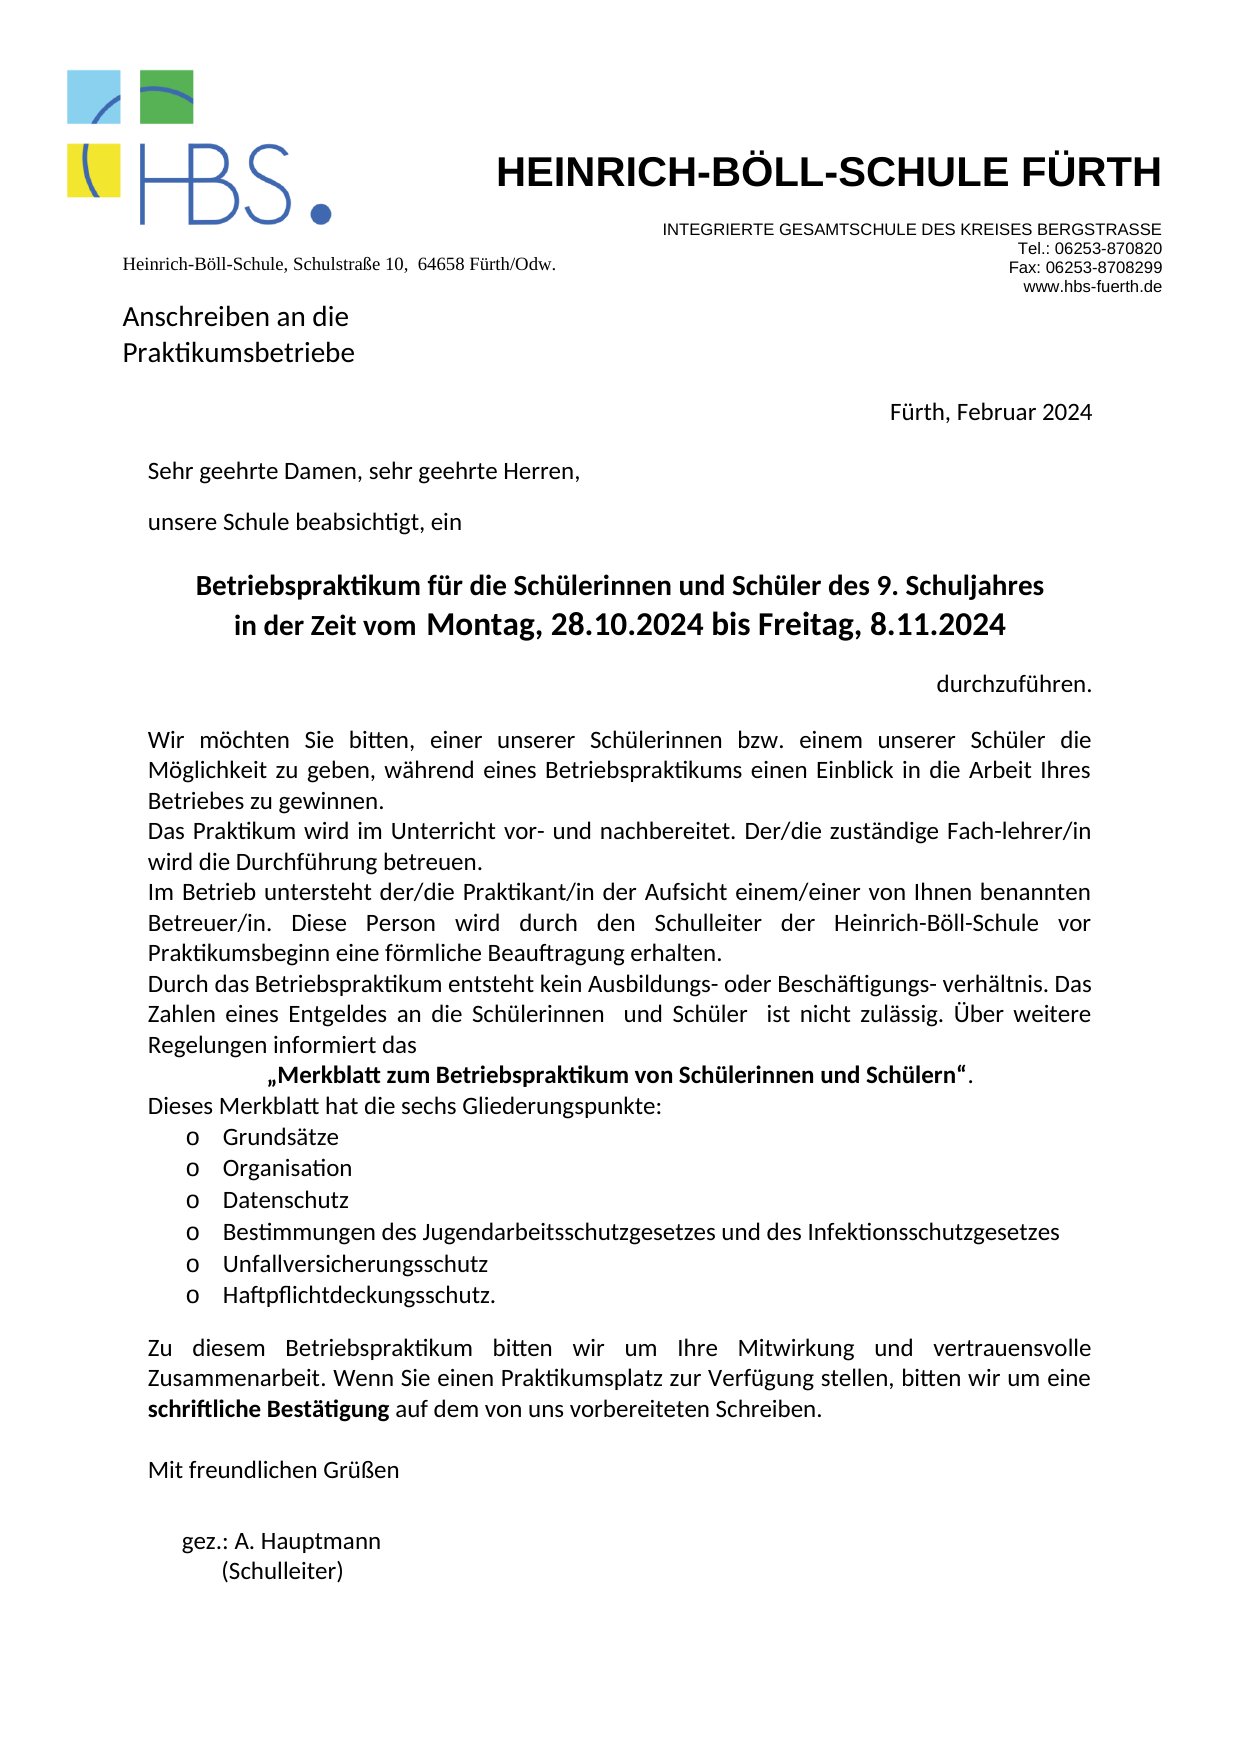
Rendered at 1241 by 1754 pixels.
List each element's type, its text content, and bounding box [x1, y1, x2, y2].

list Unfallversicherungsschutz [185, 1248, 1093, 1279]
text Fürth, Februar 2024 [295, 396, 1093, 426]
text Im Betrieb untersteht der/die Praktikant/in der Aufsicht einem/einer von Ihnen benannten Betreuer/in. Diese Person wird durch den Schulleiter der Heinrich-Böll-Schule vor Praktikumsbeginn eine förmliche Beauftragung erhalten. [148, 877, 1093, 968]
text in der Zeit vom Montag, 28.10.2024 bis Freitag, 8.11.2024 [148, 603, 1093, 643]
text Betriebspraktikum für die Schülerinnen und Schüler des 9. Schuljahres [148, 567, 1093, 603]
text (Schulleiter) [148, 1556, 1093, 1586]
text Das Praktikum wird im Unterricht vor- und nachbereitet. Der/die zuständige Fach-lehrer/in wird die Durchführung betreuen. [148, 816, 1093, 877]
text durchzuführen. [148, 668, 1093, 699]
text „Merkblatt zum Betriebspraktikum von Schülerinnen und Schülern“. [148, 1060, 1093, 1090]
text Durch das Betriebspraktikum entsteht kein Ausbildungs- oder Beschäftigungs- verhältnis. Das Zahlen eines Entgeldes an die Schülerinnen und Schüler ist nicht zulässig. Über weitere Regelungen informiert das [148, 968, 1093, 1060]
text Sehr geehrte Damen, sehr geehrte Herren, [148, 455, 1093, 486]
text Wir möchten Sie bitten, einer unserer Schülerinnen bzw. einem unserer Schüler die Möglichkeit zu geben, während eines Betriebspraktikums einen Einblick in die Arbeit Ihres Betriebes zu gewinnen. [148, 724, 1093, 816]
picture [64, 68, 333, 226]
list Bestimmungen des Jugendarbeitsschutzgesetzes und des Infektionsschutzgesetzes [185, 1216, 1093, 1248]
text Mit freundlichen Grüßen [148, 1454, 1093, 1484]
list Organisation [185, 1152, 1093, 1184]
text gez.: A. Hauptmann [148, 1525, 1093, 1556]
text Dieses Merkblatt hat die sechs Gliederungspunkte: [148, 1090, 1093, 1121]
text Zu diesem Betriebspraktikum bitten wir um Ihre Mitwirkung und vertrauensvolle Zusammenarbeit. Wenn Sie einen Praktikumsplatz zur Verfügung stellen, bitten wir um eine schriftliche Bestätigung auf dem von uns vorbereiteten Schreiben. [148, 1332, 1093, 1423]
list Datenschutz [185, 1184, 1093, 1216]
list Grundsätze [185, 1121, 1093, 1152]
text unsere Schule beabsichtigt, ein [148, 506, 1093, 537]
list Haftpflichtdeckungsschutz. [185, 1279, 1093, 1311]
